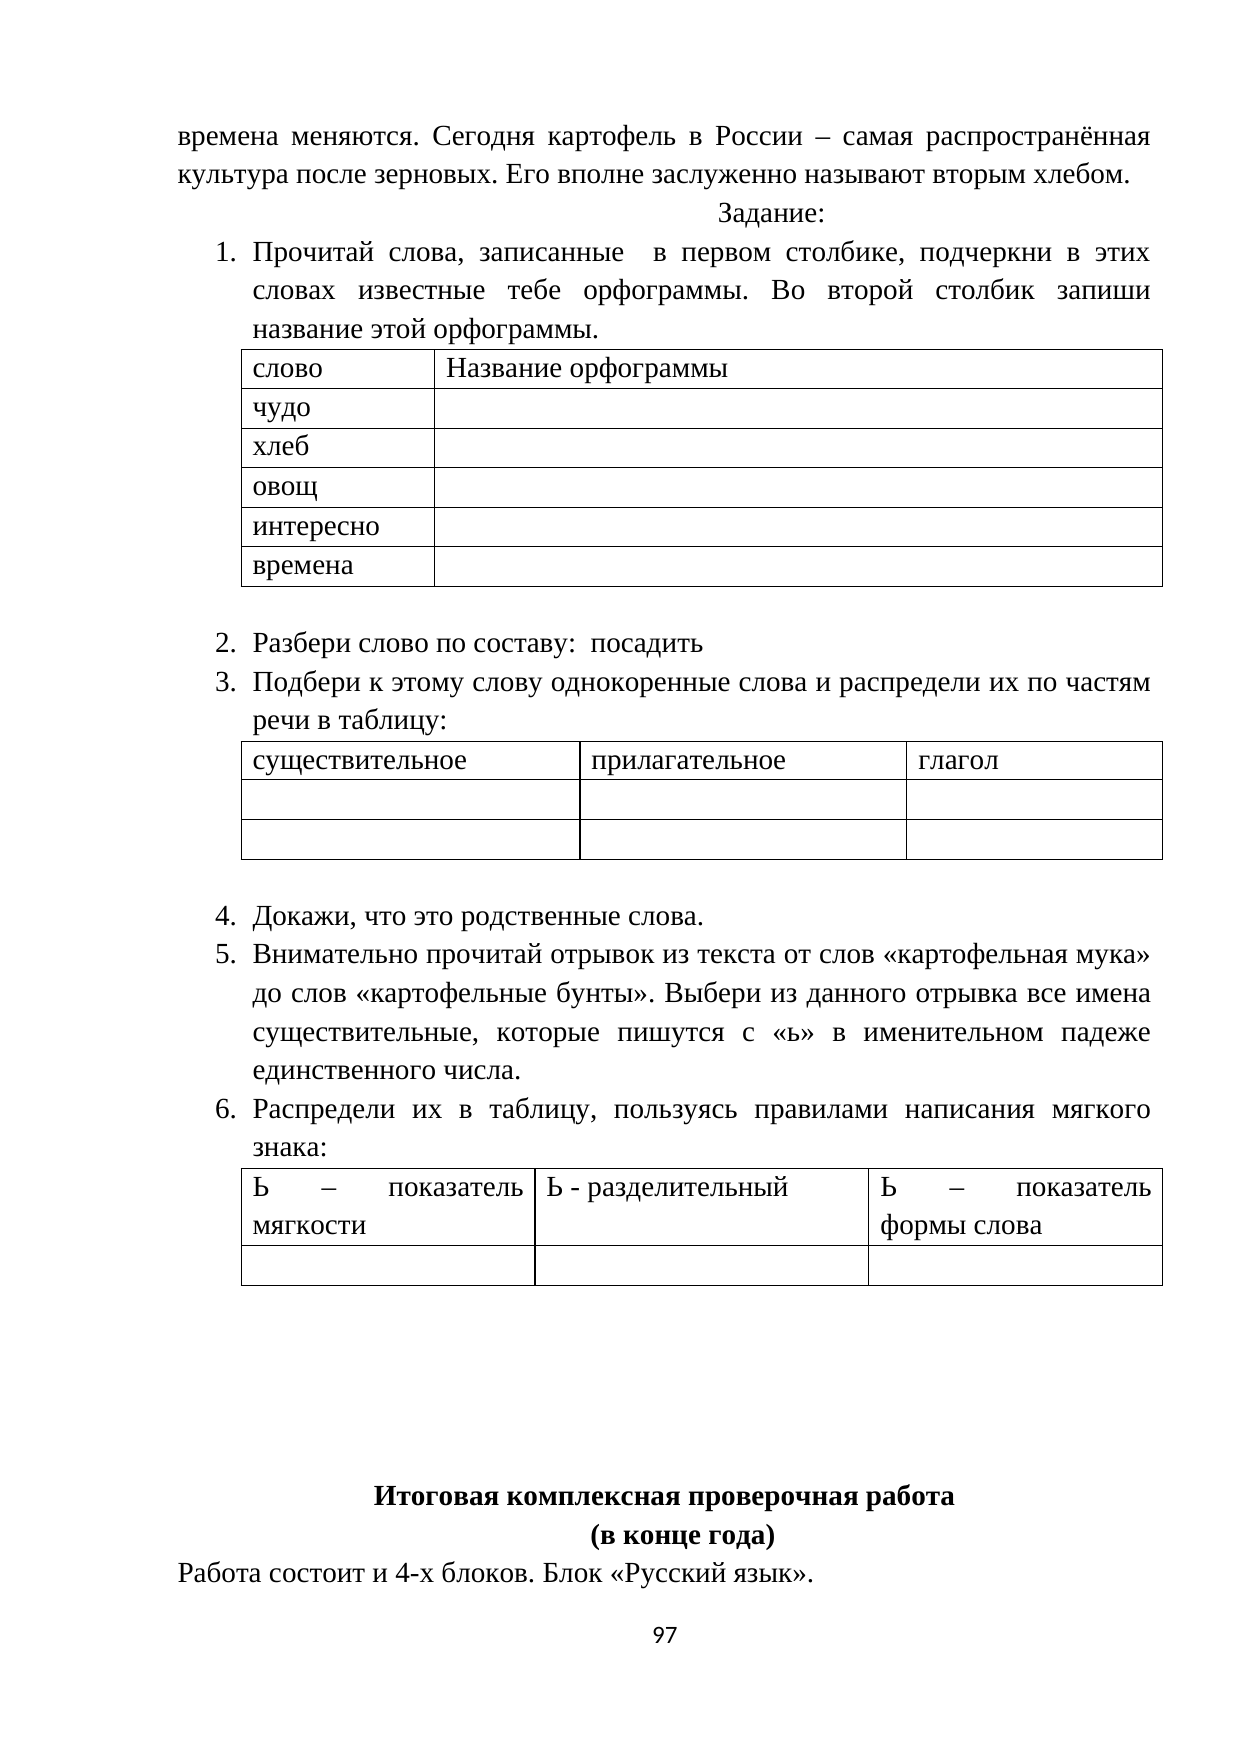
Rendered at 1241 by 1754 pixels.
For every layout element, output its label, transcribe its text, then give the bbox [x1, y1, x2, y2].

table_cell [435, 389, 1162, 427]
table_cell [242, 820, 579, 858]
list Разбери слово по составу: посадить [215, 625, 1152, 659]
table_cell [536, 1246, 868, 1284]
text Работа состоит и 4-х блоков. Блок «Русский язык». [177, 1555, 1152, 1589]
text (в конце года) [177, 1517, 1152, 1550]
table_cell чудо [242, 389, 434, 427]
table_cell [242, 780, 579, 819]
text Итоговая комплексная проверочная работа [177, 1478, 1152, 1512]
table_cell овощ [242, 468, 434, 507]
table_cell хлеб [242, 429, 434, 467]
list Прочитай слова, записанные в первом столбике, подчеркни в этих словах известные тебе орфограммы. Во второй столбик запиши название этой орфограммы. [215, 234, 1152, 344]
table_cell интересно [242, 508, 434, 546]
table_cell [581, 820, 906, 858]
list Подбери к этому слову однокоренные слова и распредели их по частям речи в таблицу: [215, 664, 1152, 736]
table_cell [435, 468, 1162, 507]
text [177, 118, 1152, 190]
table_header существительное [242, 742, 579, 779]
table_header Ь – показатель мягкости [242, 1169, 534, 1245]
table_cell [435, 547, 1162, 586]
table_cell [435, 508, 1162, 546]
list Распредели их в таблицу, пользуясь правилами написания мягкого знака: [215, 1091, 1152, 1163]
table_header глагол [907, 742, 1162, 779]
table_header Ь - разделительный [536, 1169, 868, 1245]
table_cell [869, 1246, 1162, 1284]
table_header слово [242, 350, 434, 388]
table_cell [242, 1246, 534, 1284]
table_header Название орфограммы [435, 350, 1162, 388]
table_cell [435, 429, 1162, 467]
list Внимательно прочитай отрывок из текста от слов «картофельная мука» до слов «картофельные бунты». Выбери из данного отрывка все имена существительные, которые пишутся с «ь» в именительном падеже единственного числа. [215, 937, 1152, 1086]
table_cell [581, 780, 906, 819]
text Задание: [177, 195, 1152, 229]
table_cell [907, 780, 1162, 819]
table_cell времена [242, 547, 434, 586]
table_header прилагательное [581, 742, 906, 779]
table_header Ь – показатель формы слова [869, 1169, 1162, 1245]
table_cell [907, 820, 1162, 858]
list Докажи, что это родственные слова. [215, 898, 1152, 932]
